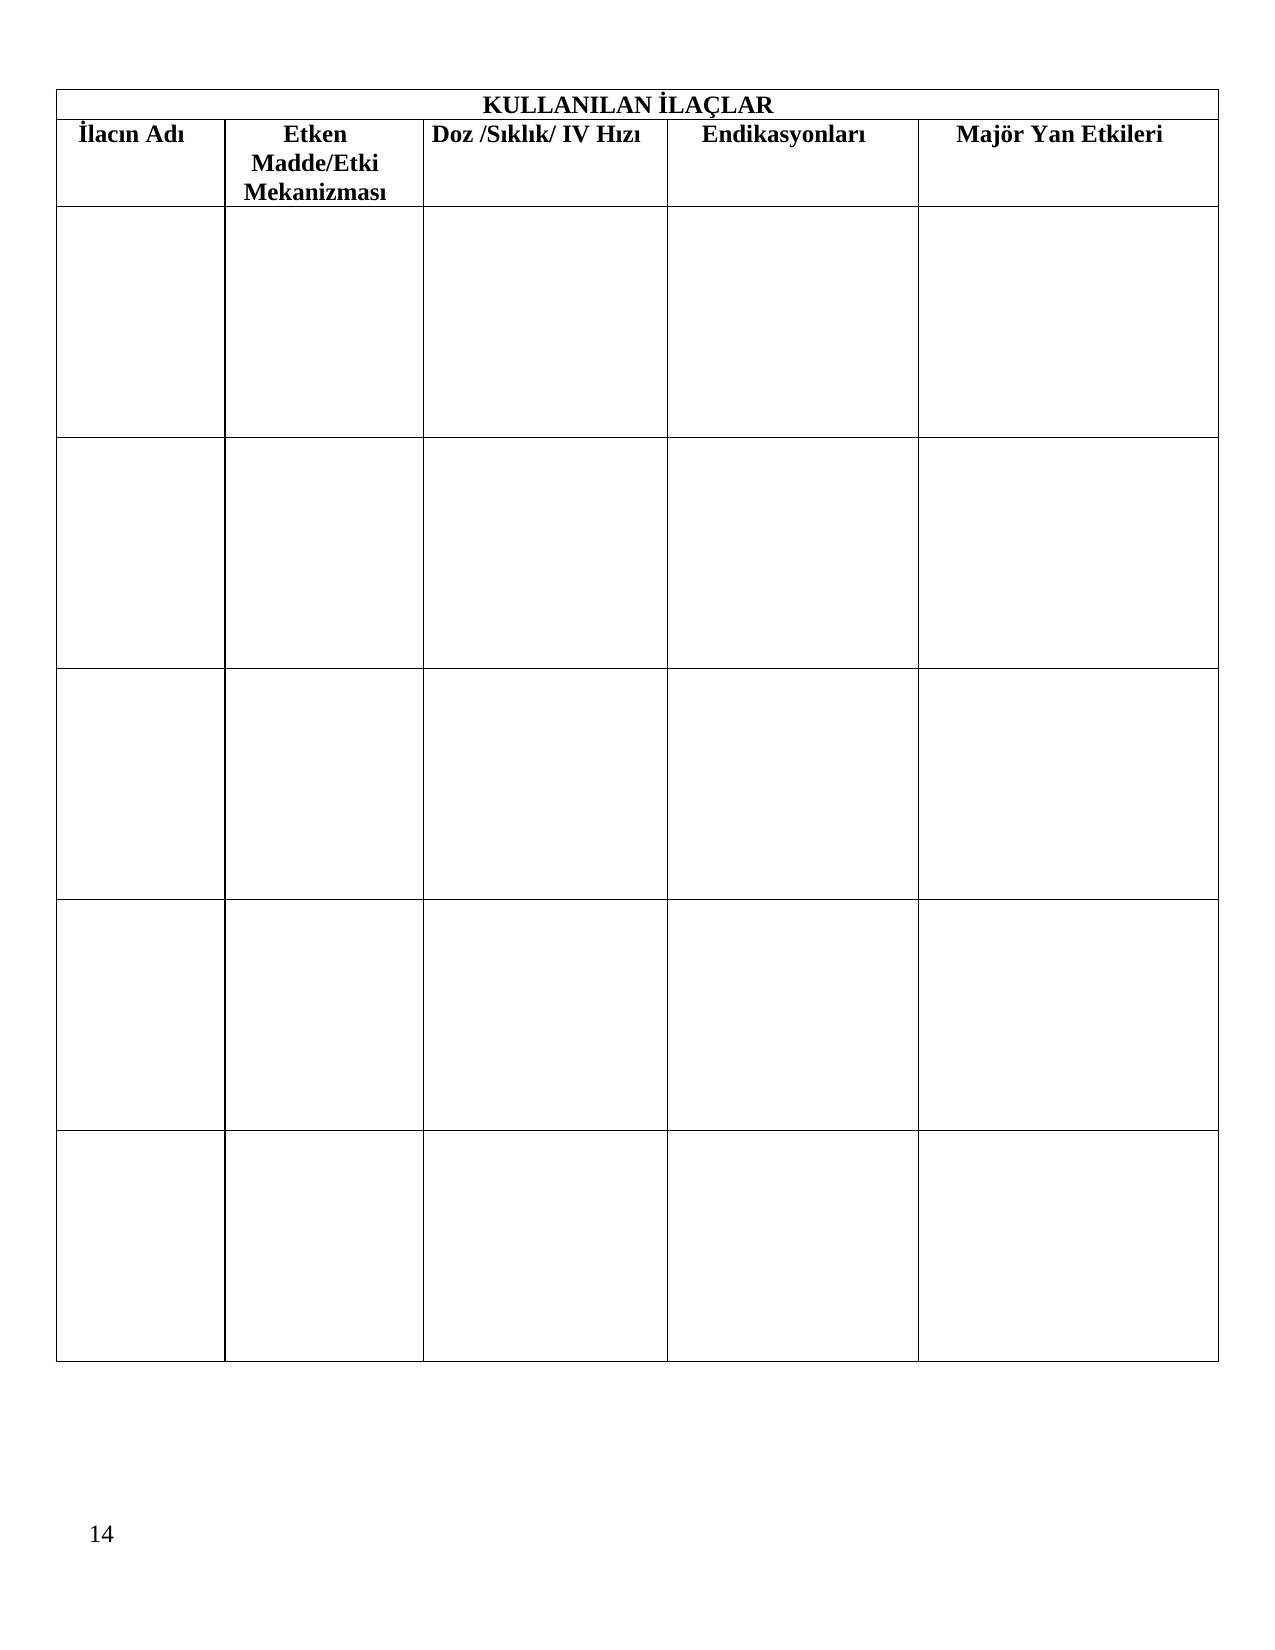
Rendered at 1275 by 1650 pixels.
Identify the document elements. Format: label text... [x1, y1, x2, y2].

table_cell [57, 438, 224, 668]
table_cell [424, 900, 667, 1130]
table_cell [226, 207, 423, 437]
table_cell [919, 1131, 1218, 1361]
table_cell [57, 1131, 224, 1361]
table_cell [424, 669, 667, 899]
table_cell [668, 900, 918, 1130]
table_cell İlacın Adı [57, 120, 224, 206]
table_header KULLANILAN İLAÇLAR [57, 90, 1218, 118]
table_cell [57, 207, 224, 437]
table_cell [919, 669, 1218, 899]
table_cell [424, 1131, 667, 1361]
table_cell [226, 669, 423, 899]
table_cell Doz /Sıklık/ IV Hızı [424, 120, 667, 206]
table_cell Etken Madde/Etki Mekanizması [226, 120, 423, 206]
table_cell [668, 1131, 918, 1361]
table_cell [668, 669, 918, 899]
table_cell Endikasyonları [668, 120, 918, 206]
table_cell [226, 438, 423, 668]
table_cell [919, 438, 1218, 668]
table_cell [424, 438, 667, 668]
table_cell Majör Yan Etkileri [919, 120, 1218, 206]
table_cell [57, 900, 224, 1130]
table_cell [668, 207, 918, 437]
table_cell [226, 900, 423, 1130]
table_cell [57, 669, 224, 899]
table_cell [919, 207, 1218, 437]
table_cell [668, 438, 918, 668]
table_cell [226, 1131, 423, 1361]
table_cell [919, 900, 1218, 1130]
table_cell [424, 207, 667, 437]
